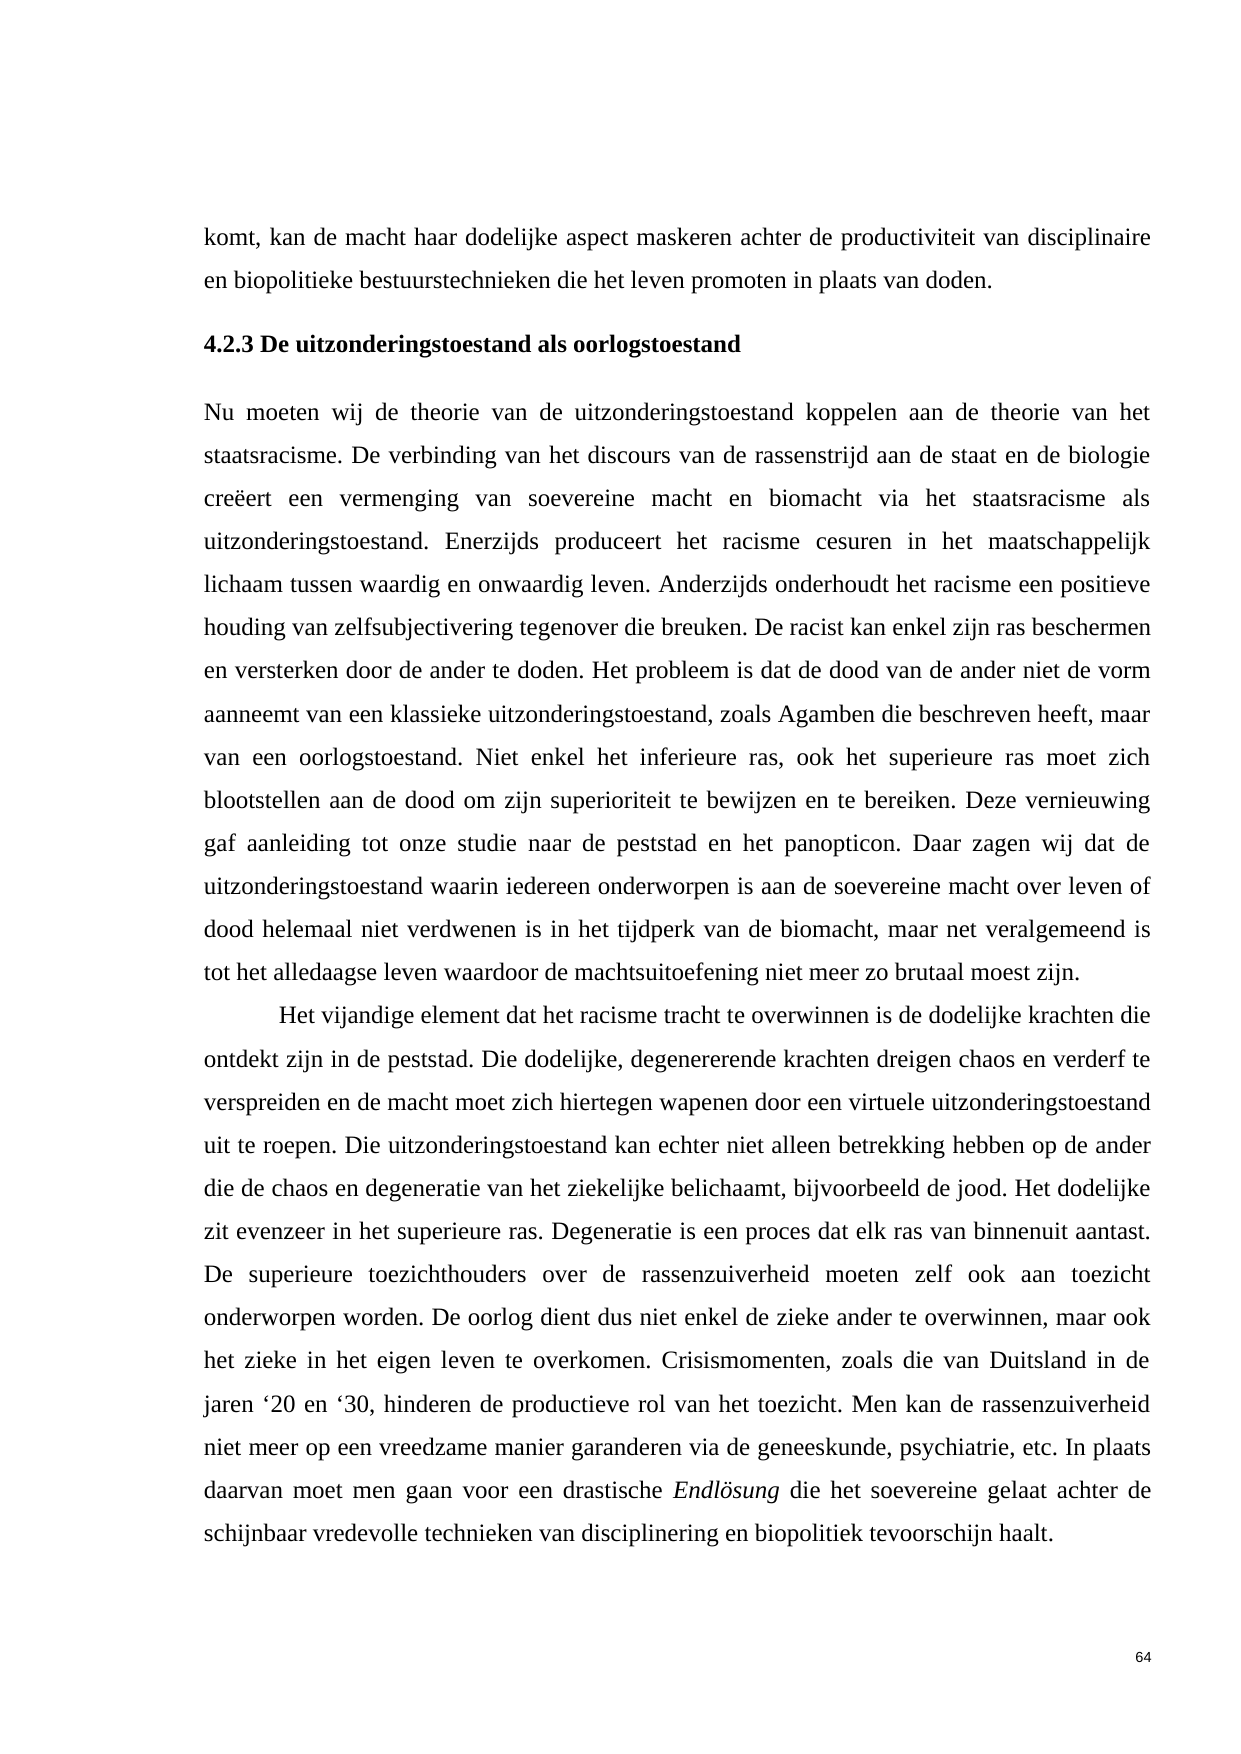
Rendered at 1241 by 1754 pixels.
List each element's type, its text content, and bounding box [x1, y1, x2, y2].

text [204, 222, 1152, 293]
text Nu moeten wij de theorie van de uitzonderingstoestand koppelen aan de theorie van het staatsracisme. De verbinding van het discours van de rassenstrijd aan de staat en de biologie creëert een vermenging van soevereine macht en biomacht via het staatsracisme als uitzonderingstoestand. Enerzijds produceert het racisme cesuren in het maatschappelijk lichaam tussen waardig en onwaardig leven. Anderzijds onderhoudt het racisme een positieve houding van zelfsubjectivering tegenover die breuken. De racist kan enkel zijn ras beschermen en versterken door de ander te doden. Het probleem is dat de dood van de ander niet de vorm aanneemt van een klassieke uitzonderingstoestand, zoals Agamben die beschreven heeft, maar van een oorlogstoestand. Niet enkel het inferieure ras, ook het superieure ras moet zich blootstellen aan de dood om zijn superioriteit te bewijzen en te bereiken. Deze vernieuwing gaf aanleiding tot onze studie naar de peststad en het panopticon. Daar zagen wij dat de uitzonderingstoestand waarin iedereen onderworpen is aan de soevereine macht over leven of dood helemaal niet verdwenen is in het tijdperk van de biomacht, maar net veralgemeend is tot het alledaagse leven waardoor de machtsuitoefening niet meer zo brutaal moest zijn. [204, 397, 1152, 986]
text Het vijandige element dat het racisme tracht te overwinnen is de dodelijke krachten die ontdekt zijn in de peststad. Die dodelijke, degenererende krachten dreigen chaos en verderf te verspreiden en de macht moet zich hiertegen wapenen door een virtuele uitzonderingstoestand uit te roepen. Die uitzonderingstoestand kan echter niet alleen betrekking hebben op de ander die de chaos en degeneratie van het ziekelijke belichaamt, bijvoorbeeld de jood. Het dodelijke zit evenzeer in het superieure ras. Degeneratie is een proces dat elk ras van binnenuit aantast. De superieure toezichthouders over de rassenzuiverheid moeten zelf ook aan toezicht onderworpen worden. De oorlog dient dus niet enkel de zieke ander te overwinnen, maar ook het zieke in het eigen leven te overkomen. Crisismomenten, zoals die van Duitsland in de jaren ‘20 en ‘30, hinderen de productieve rol van het toezicht. Men kan de rassenzuiverheid niet meer op een vreedzame manier garanderen via de geneeskunde, psychiatrie, etc. In plaats daarvan moet men gaan voor een drastische Endlösung die het soevereine gelaat achter de schijnbaar vredevolle technieken van disciplinering en biopolitiek tevoorschijn haalt. [204, 1001, 1152, 1547]
subtitle 4.2.3 De uitzonderingstoestand als oorlogstoestand [204, 329, 1152, 357]
